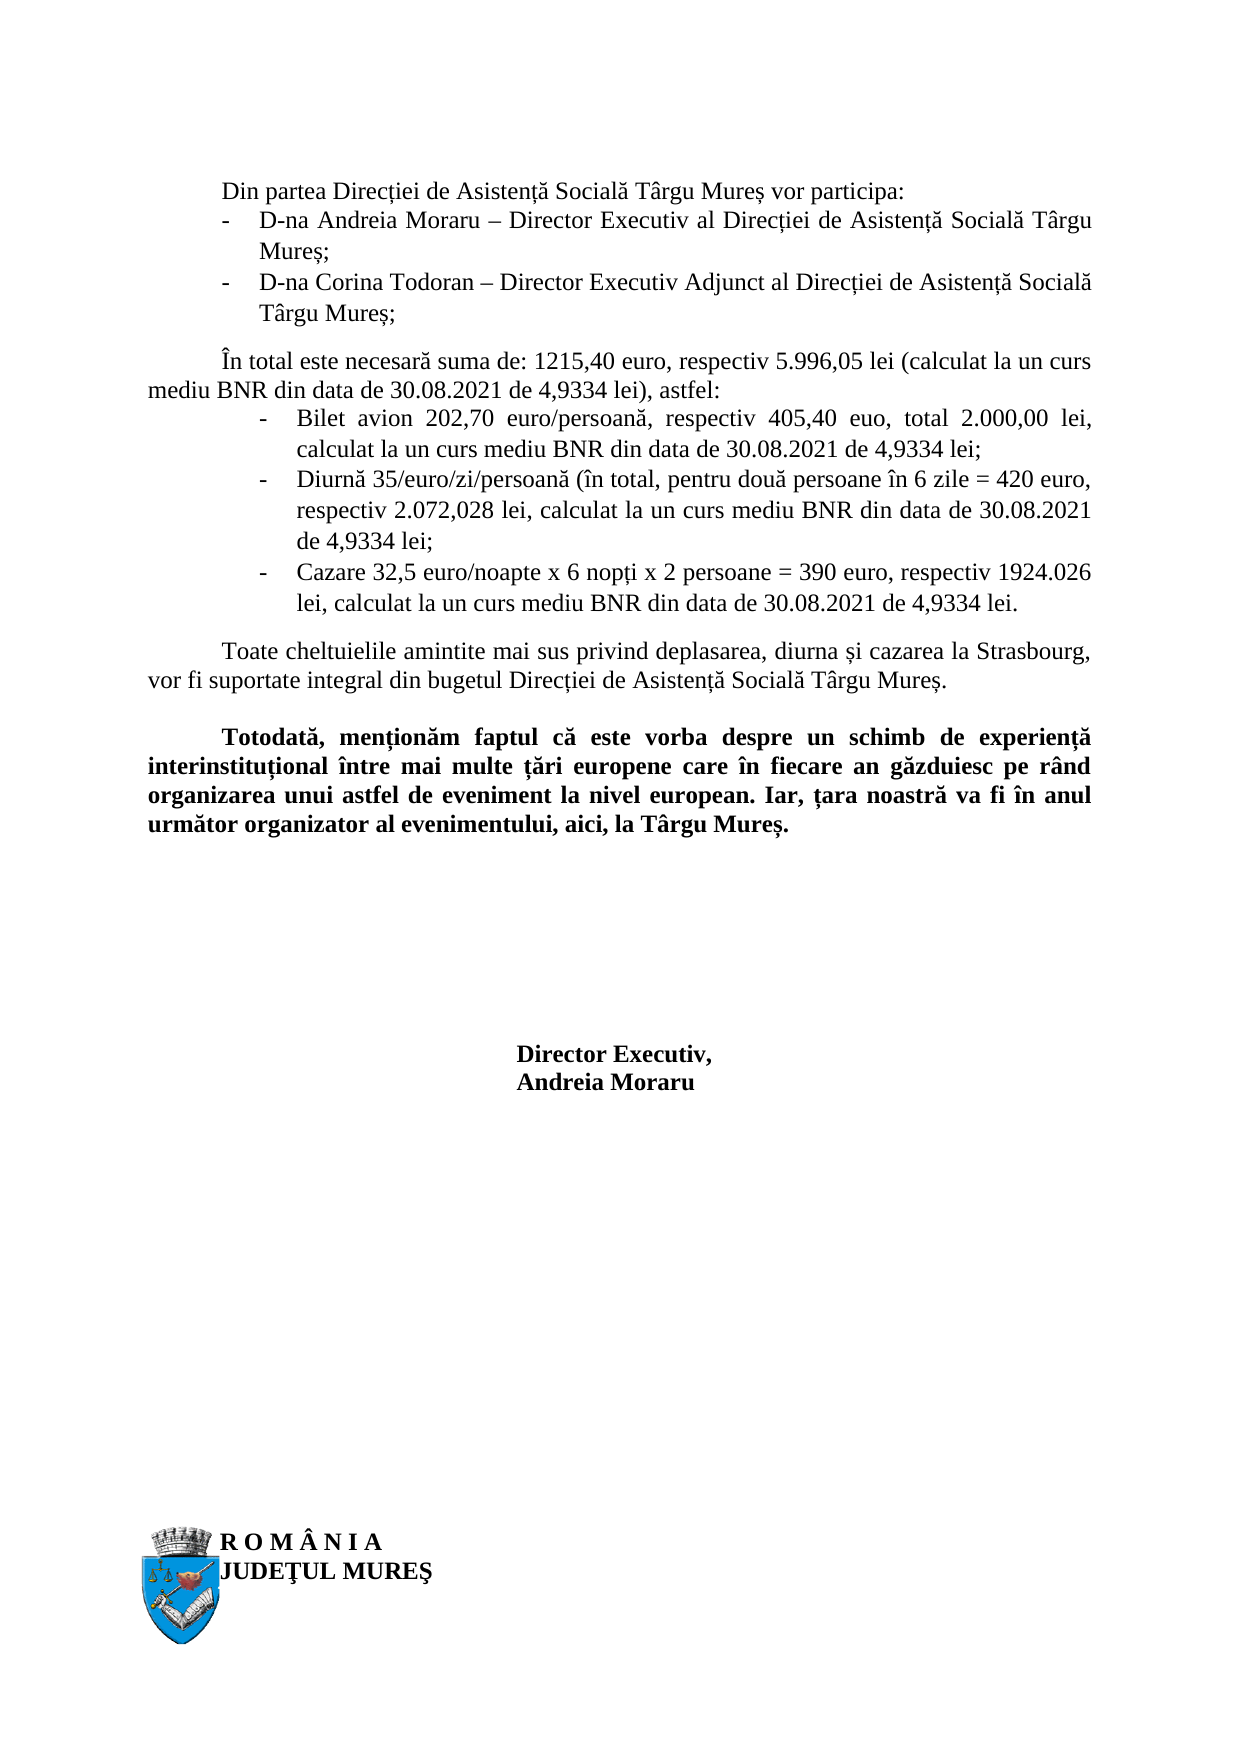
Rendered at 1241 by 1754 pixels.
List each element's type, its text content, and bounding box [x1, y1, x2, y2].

list D-na Corina Todoran – Director Executiv Adjunct al Direcției de Asistență Socială Târgu Mureș; [221, 267, 1093, 327]
list D-na Andreia Moraru – Director Executiv al Direcției de Asistență Socială Târgu Mureș; [221, 205, 1093, 265]
text JUDEŢUL MUREŞ [220, 1556, 1093, 1585]
text Toate cheltuielile amintite mai sus privind deplasarea, diurna și cazarea la Strasbourg, vor fi suportate integral din bugetul Direcției de Asistență Socială Târgu Mureș. [148, 636, 1093, 694]
text R O M Â N I A [203, 1527, 1093, 1556]
text În total este necesară suma de: 1215,40 euro, respectiv 5.996,05 lei (calculat la un curs mediu BNR din data de 30.08.2021 de 4,9334 lei), astfel: [148, 346, 1093, 403]
list Diurnă 35/euro/zi/persoană (în total, pentru două persoane în 6 zile = 420 euro, respectiv 2.072,028 lei, calculat la un curs mediu BNR din data de 30.08.2021 de 4,9334 lei; [259, 464, 1093, 555]
text Director Executiv, Andreia Moraru [443, 1039, 1093, 1125]
text Totodată, menționăm faptul că este vorba despre un schimb de experiență interinstituțional între mai multe țări europene care în fiecare an găzduiesc pe rând organizarea unui astfel de eveniment la nivel european. Iar, țara noastră va fi în anul următor organizator al evenimentului, aici, la Târgu Mureș. [148, 722, 1093, 837]
text Din partea Direcției de Asistență Socială Târgu Mureș vor participa: [221, 176, 1093, 205]
list Cazare 32,5 euro/noapte x 6 nopți x 2 persoane = 390 euro, respectiv 1924.026 lei, calculat la un curs mediu BNR din data de 30.08.2021 de 4,9334 lei. [259, 557, 1093, 617]
list Bilet avion 202,70 euro/persoană, respectiv 405,40 euo, total 2.000,00 lei, calculat la un curs mediu BNR din data de 30.08.2021 de 4,9334 lei; [259, 403, 1093, 463]
